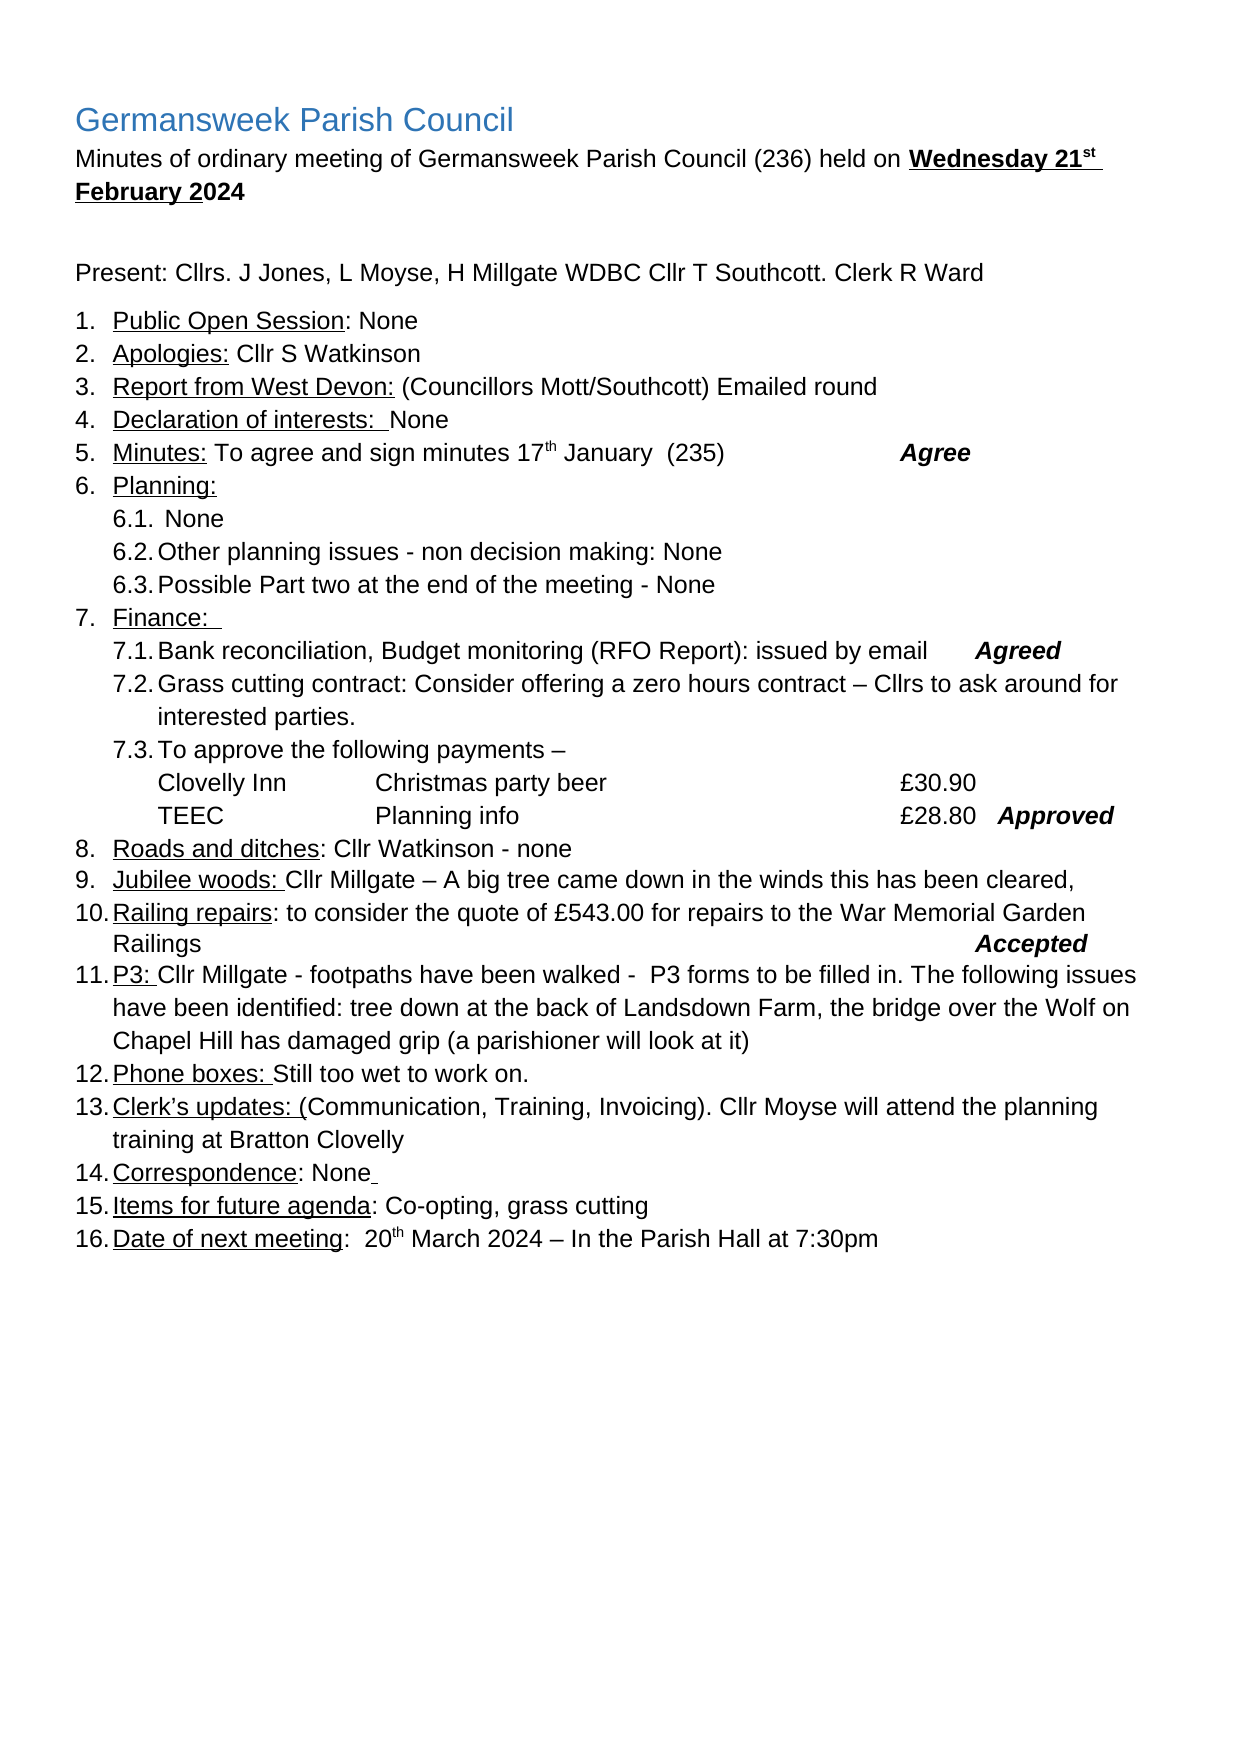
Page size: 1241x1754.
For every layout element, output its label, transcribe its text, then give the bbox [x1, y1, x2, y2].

list Other planning issues - non decision making: None [112, 537, 1165, 566]
subtitle Germansweek Parish Council [75, 100, 1165, 138]
list Bank reconciliation, Budget monitoring (RFO Report): issued by email Agreed [112, 636, 1165, 664]
list TEEC Planning info £28.80 Approved [157, 801, 1165, 830]
text Minutes of ordinary meeting of Germansweek Parish Council (236) held on Wednesday 21st February 2024 [75, 144, 1165, 206]
list Date of next meeting: 20th March 2024 – In the Parish Hall at 7:30pm [75, 1224, 1165, 1253]
list None [112, 504, 1165, 532]
list Roads and ditches: Cllr Watkinson - none [75, 834, 1165, 863]
text Present: Cllrs. J Jones, L Moyse, H Millgate WDBC Cllr T Southcott. Clerk R Ward [75, 258, 1165, 287]
list Grass cutting contract: Consider offering a zero hours contract – Cllrs to ask around for interested parties. [112, 669, 1165, 731]
list Phone boxes: Still too wet to work on. [75, 1059, 1165, 1088]
list Finance: [75, 603, 1165, 632]
list Jubilee woods: Cllr Millgate – A big tree came down in the winds this has been cleared, [75, 865, 1165, 894]
list Items for future agenda: Co-opting, grass cutting [75, 1191, 1165, 1220]
list Clerk’s updates: (Communication, Training, Invoicing). Cllr Moyse will attend the planning training at Bratton Clovelly [75, 1092, 1165, 1154]
list P3: Cllr Millgate - footpaths have been walked - P3 forms to be filled in. The following issues have been identified: tree down at the back of Landsdown Farm, the bridge over the Wolf on Chapel Hill has damaged grip (a parishioner will look at it) [75, 960, 1165, 1055]
list Minutes: To agree and sign minutes 17th January (235) Agree [75, 438, 1165, 466]
list Clovelly Inn Christmas party beer £30.90 [157, 768, 1165, 797]
list Planning: [75, 471, 1165, 499]
list Declaration of interests: None [75, 405, 1165, 433]
list Public Open Session: None [75, 306, 1165, 334]
list To approve the following payments – [112, 735, 1165, 764]
list Apologies: Cllr S Watkinson [75, 339, 1165, 367]
list Railing repairs: to consider the quote of £543.00 for repairs to the War Memorial Garden Railings Accepted [75, 898, 1165, 958]
list Correspondence: None [75, 1158, 1165, 1187]
list Report from West Devon: (Councillors Mott/Southcott) Emailed round [75, 372, 1165, 400]
list Possible Part two at the end of the meeting - None [112, 570, 1165, 598]
